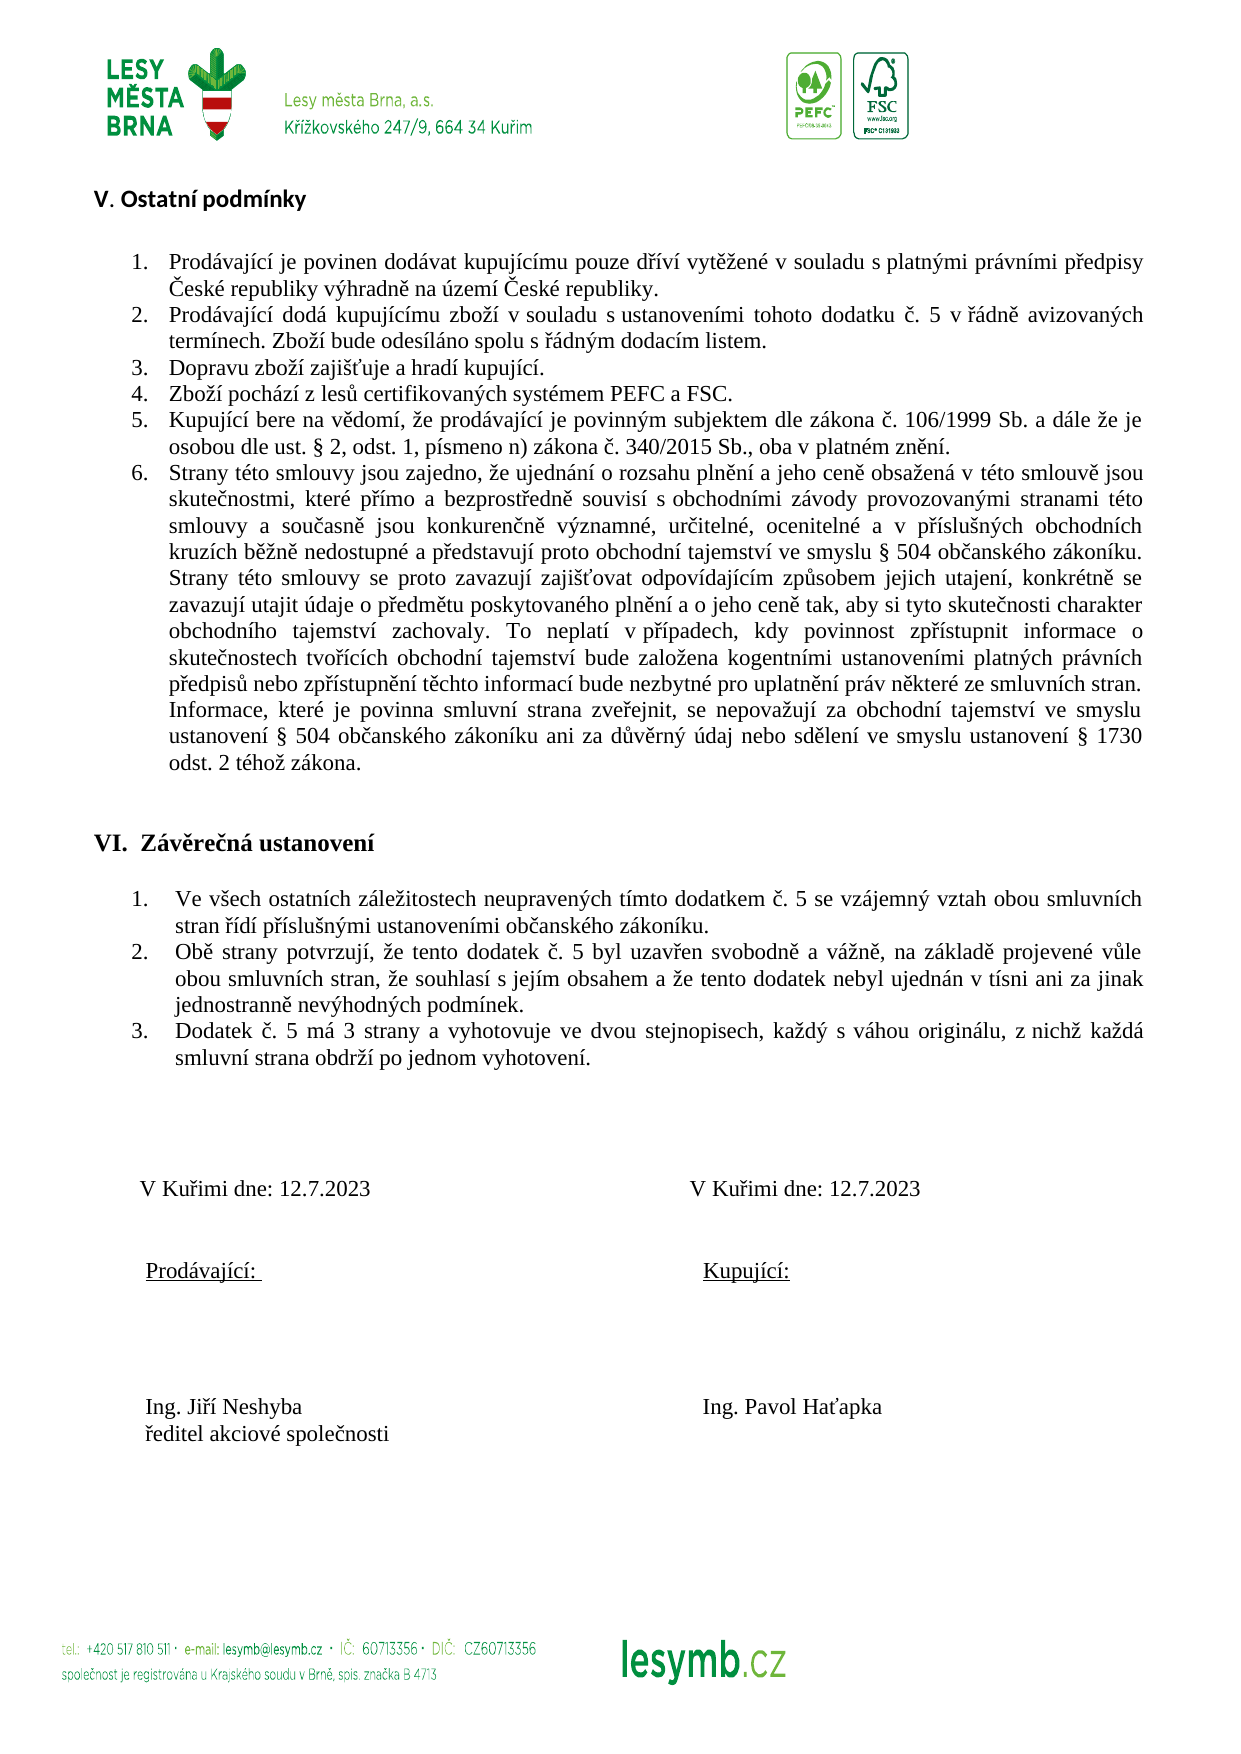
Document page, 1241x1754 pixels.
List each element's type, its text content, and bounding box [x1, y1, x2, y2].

list Strany této smlouvy jsou zajedno, že ujednání o rozsahu plnění a jeho ceně obsažená v této smlouvě jsou skutečnostmi, které přímo a bezprostředně souvisí s obchodními závody provozovanými stranami této smlouvy a současně jsou konkurenčně významné, určitelné, ocenitelné a v příslušných obchodních kruzích běžně nedostupné a představují proto obchodní tajemství ve smyslu § 504 občanského zákoníku. Strany této smlouvy se proto zavazují zajišťovat odpovídajícím způsobem jejich utajení, konkrétně se zavazují utajit údaje o předmětu poskytovaného plnění a o jeho ceně tak, aby si tyto skutečnosti charakter obchodního tajemství zachovaly. To neplatí v případech, kdy povinnost zpřístupnit informace o skutečnostech tvořících obchodní tajemství bude založena kogentními ustanoveními platných právních předpisů nebo zpřístupnění těchto informací bude nezbytné pro uplatnění práv některé ze smluvních stran. Informace, které je povinna smluvní strana zveřejnit, se nepovažují za obchodní tajemství ve smyslu ustanovení § 504 občanského zákoníku ani za důvěrný údaj nebo sdělení ve smyslu ustanovení § 1730 odst. 2 téhož zákona. [131, 459, 1144, 775]
list Prodávající je povinen dodávat kupujícímu pouze dříví vytěžené v souladu s platnými právními předpisy České republiky výhradně na území České republiky. [131, 248, 1144, 301]
list Kupující bere na vědomí, že prodávající je povinným subjektem dle zákona č. 106/1999 Sb. a dále že je osobou dle ust. § 2, odst. 1, písmeno n) zákona č. 340/2015 Sb., oba v platném znění. [131, 406, 1144, 459]
list Dodatek č. 5 má 3 strany a vyhotovuje ve dvou stejnopisech, každý s váhou originálu, z nichž každá smluvní strana obdrží po jednom vyhotovení. [131, 1017, 1144, 1070]
text Prodávající: Kupující: [94, 1257, 1144, 1283]
list Prodávající dodá kupujícímu zboží v souladu s ustanoveními tohoto dodatku č. 5 v řádně avizovaných termínech. Zboží bude odesíláno spolu s řádným dodacím listem. [131, 301, 1144, 354]
subtitle VI. Závěrečná ustanovení [94, 828, 1144, 857]
list Dopravu zboží zajišťuje a hradí kupující. [131, 354, 1144, 380]
list Ve všech ostatních záležitostech neupravených tímto dodatkem č. 5 se vzájemný vztah obou smluvních stran řídí příslušnými ustanoveními občanského zákoníku. [131, 886, 1144, 938]
text Ing. Jiří Neshyba Ing. Pavol Haťapka [94, 1393, 1144, 1420]
list Zboží pochází z lesů certifikovaných systémem PEFC a FSC. [131, 380, 1144, 406]
text ředitel akciové společnosti [94, 1420, 1144, 1446]
list Obě strany potvrzují, že tento dodatek č. 5 byl uzavřen svobodně a vážně, na základě projevené vůle obou smluvních stran, že souhlasí s jejím obsahem a že tento dodatek nebyl ujednán v tísni ani za jinak jednostranně nevýhodných podmínek. [131, 938, 1144, 1017]
text V Kuřimi dne: 12.7.2023 V Kuřimi dne: 12.7.2023 [94, 1175, 1144, 1202]
subtitle V. Ostatní podmínky [94, 183, 1144, 213]
